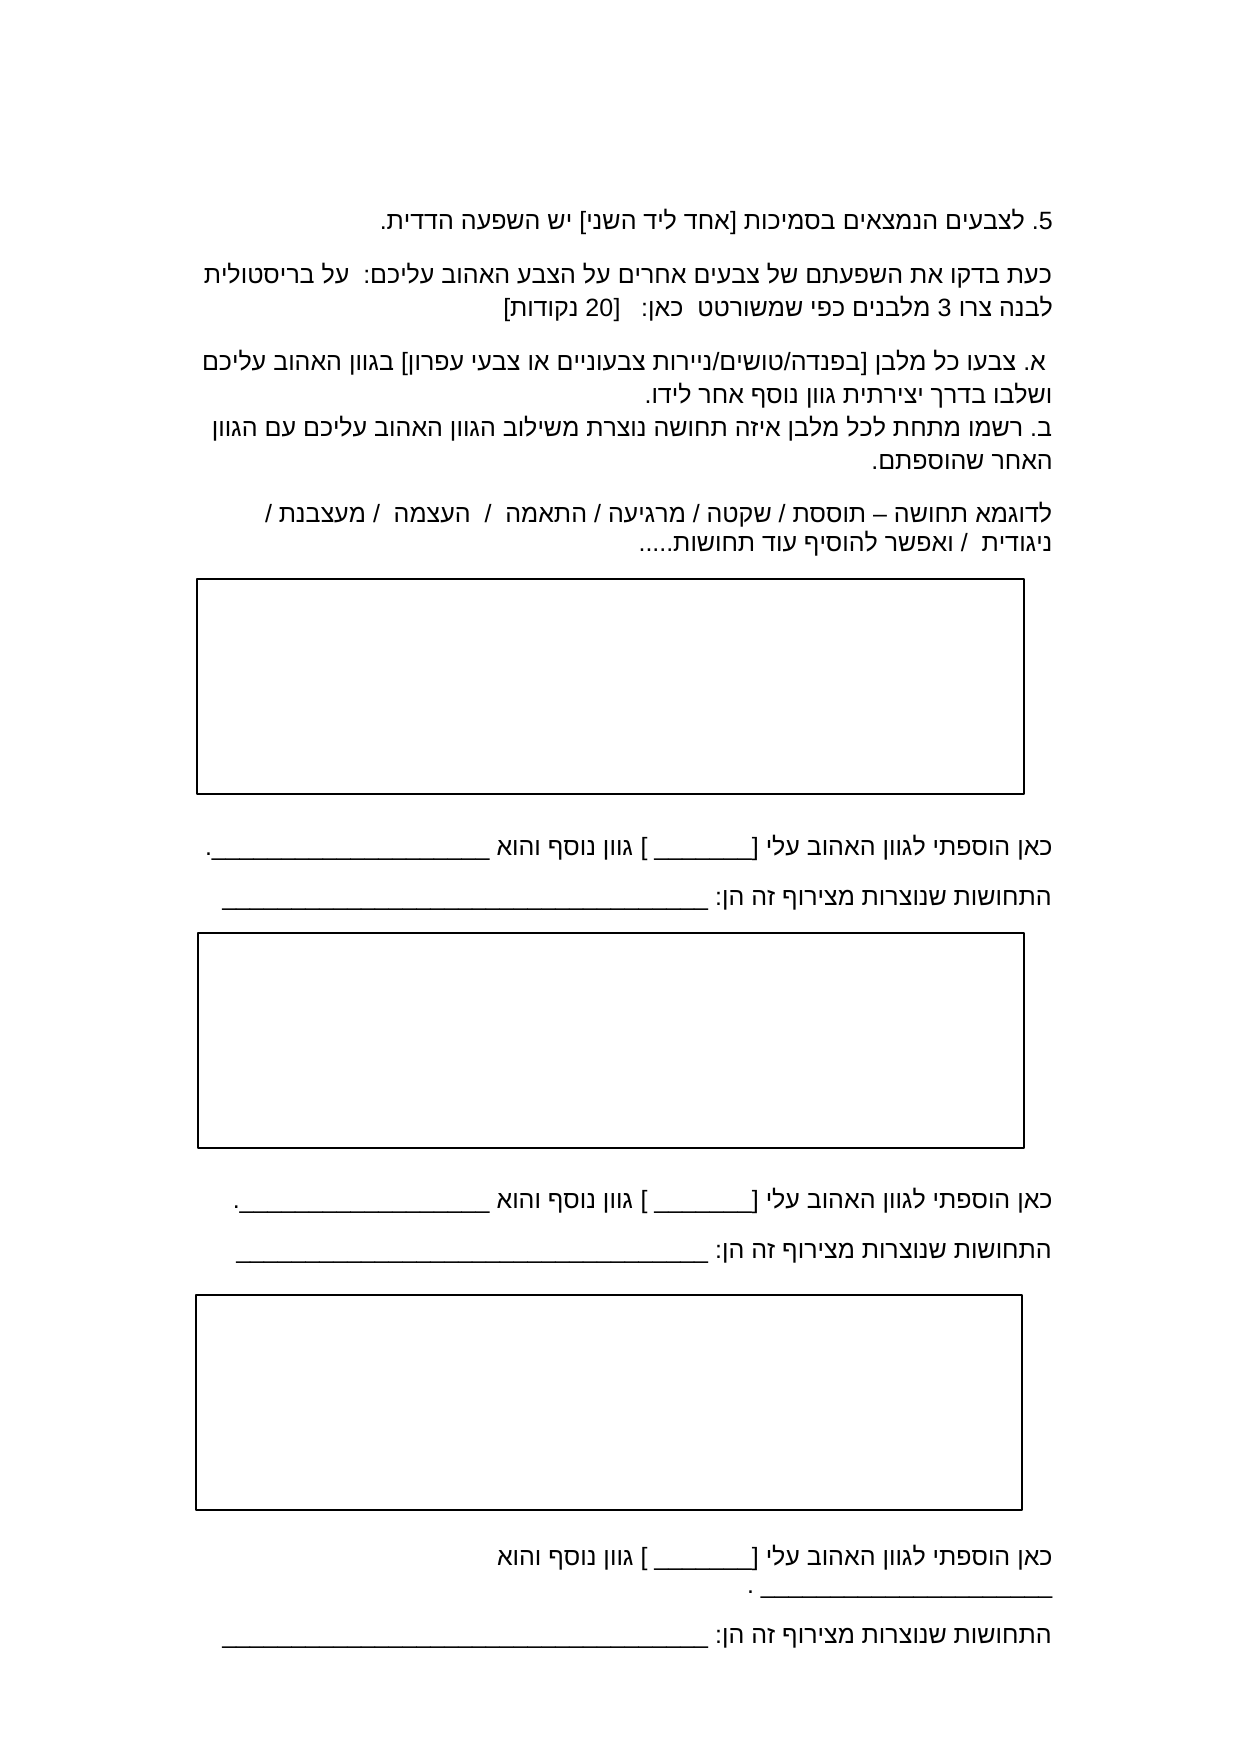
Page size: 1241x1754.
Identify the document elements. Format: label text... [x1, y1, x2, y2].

text 5. לצבעים הנמצאים בסמיכות [אחד ליד השני] יש השפעה הדדית. [187, 206, 1053, 234]
text התחושות שנוצרות מצירוף זה הן: ___________________________________ [187, 882, 1053, 910]
text התחושות שנוצרות מצירוף זה הן: ___________________________________ [187, 1620, 1053, 1648]
text כעת בדקו את השפעתם של צבעים אחרים על הצבע האהוב עליכם: על בריסטולית לבנה צרו 3 מלבנים כפי שמשורטט כאן: [20 נקודות] [187, 260, 1053, 321]
text כאן הוספתי לגוון האהוב עלי [_______ ] גוון נוסף והוא __________________. [187, 1186, 1053, 1214]
text כאן הוספתי לגוון האהוב עלי [_______ ] גוון נוסף והוא ____________________. [187, 832, 1053, 861]
text א. צבעו כל מלבן [בפנדה/טושים/ניירות צבעוניים או צבעי עפרון] בגוון האהוב עליכם ושלבו בדרך יצירתית גוון נוסף אחר לידו. ב. רשמו מתחת לכל מלבן איזה תחושה נוצרת משילוב הגוון האהוב עליכם עם הגוון האחר שהוספתם. [187, 347, 1053, 474]
text לדוגמא תחושה – תוססת / שקטה / מרגיעה / התאמה / העצמה / מעצבנת / ניגודית / ואפשר להוסיף עוד תחושות..... [187, 499, 1053, 557]
text כאן הוספתי לגוון האהוב עלי [_______ ] גוון נוסף והוא _____________________ . [187, 1541, 1053, 1599]
text התחושות שנוצרות מצירוף זה הן: __________________________________ [187, 1235, 1053, 1264]
